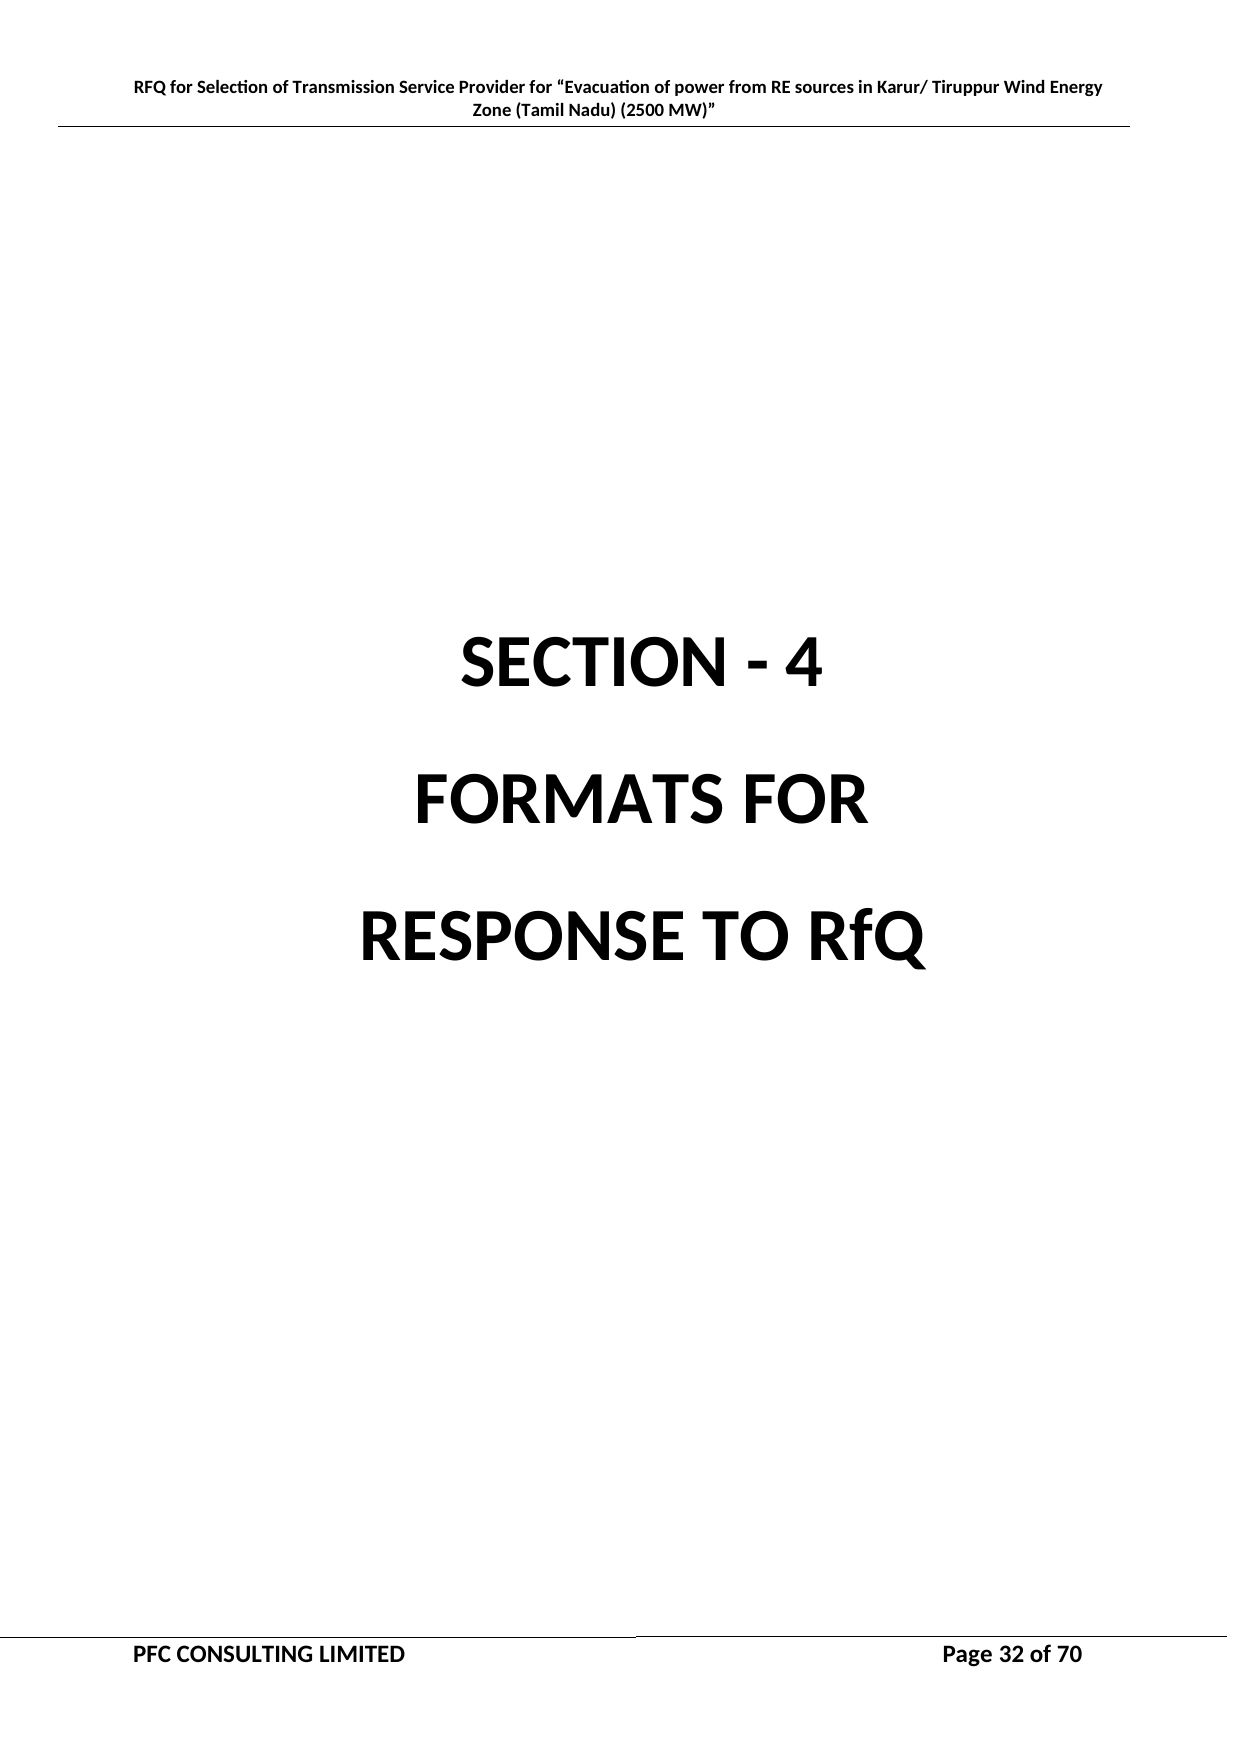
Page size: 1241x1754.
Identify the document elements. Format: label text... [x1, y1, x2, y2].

text RESPONSE TO RfQ [133, 888, 1151, 979]
text FORMATS FOR [133, 750, 1151, 842]
list SECTION - 4 [133, 613, 1151, 705]
